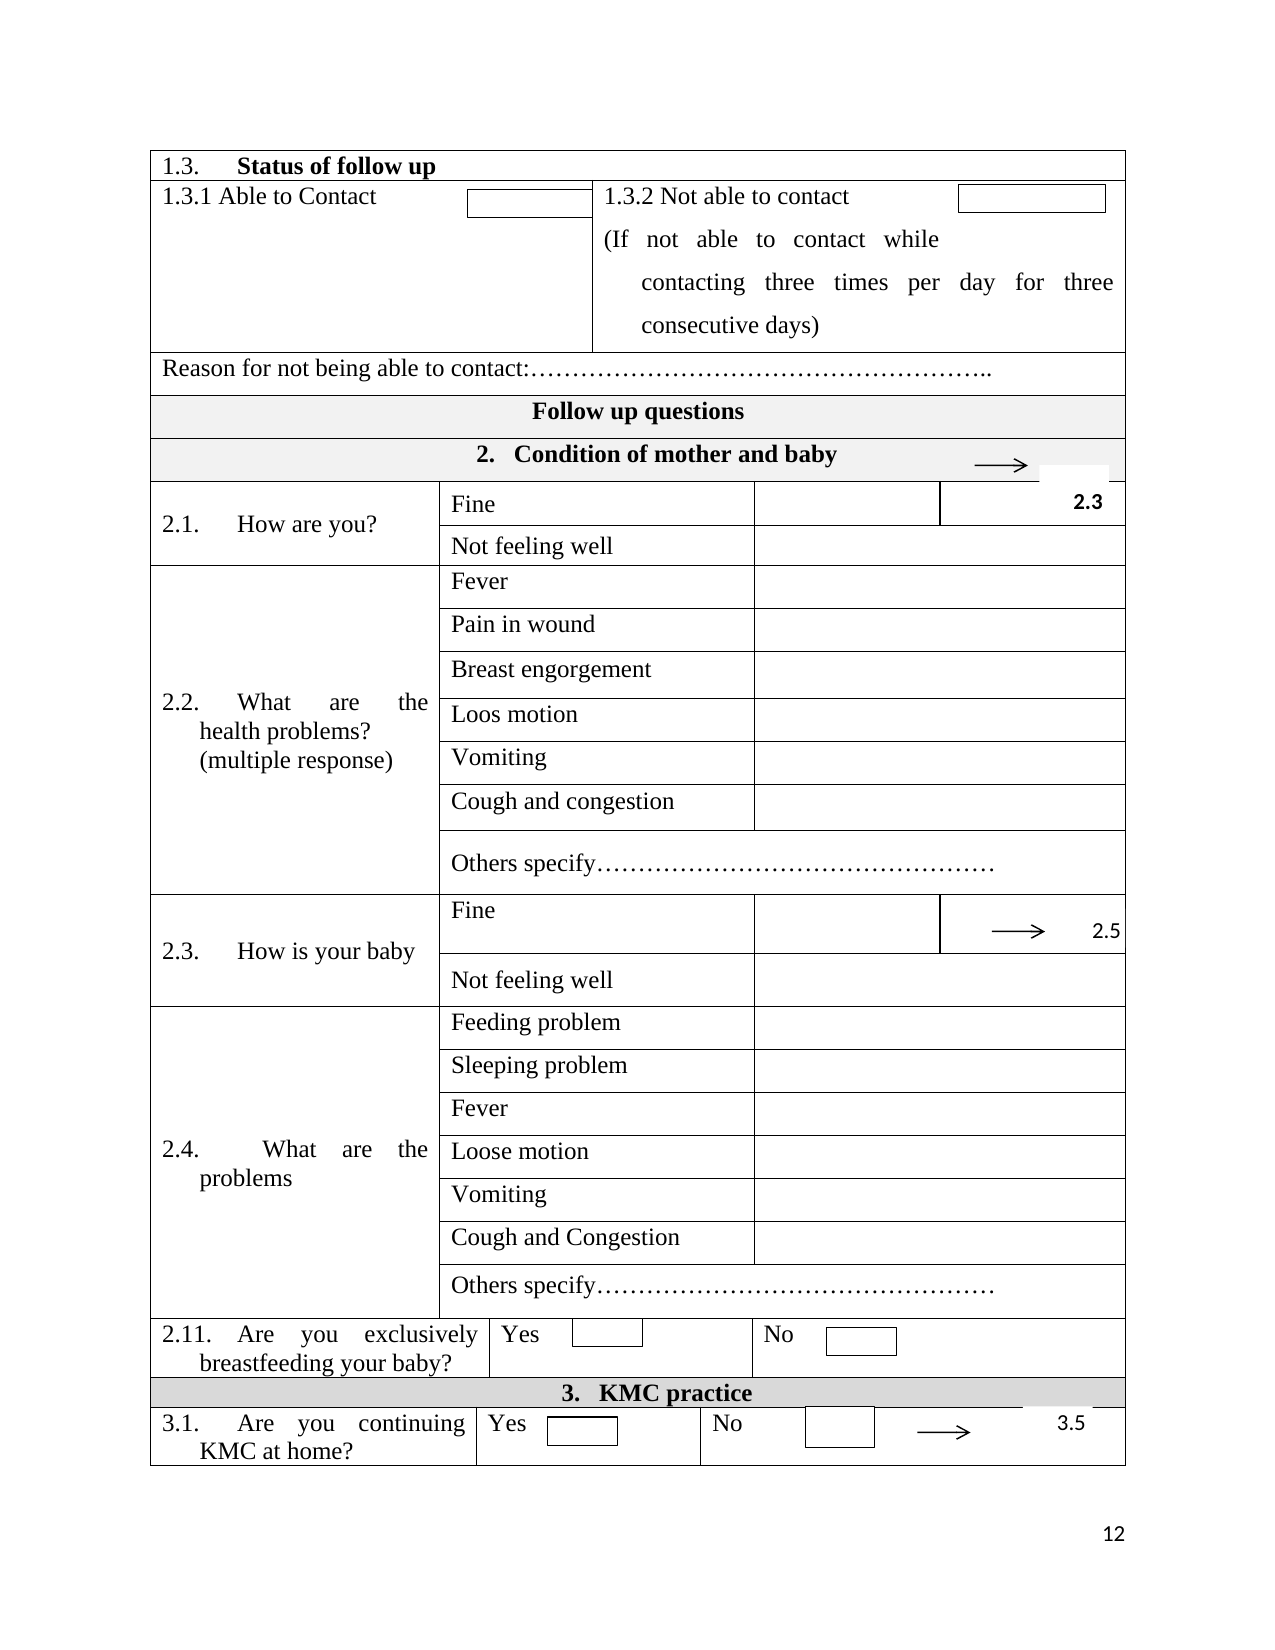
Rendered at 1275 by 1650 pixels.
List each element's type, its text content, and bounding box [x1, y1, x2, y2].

table_cell Vomiting [440, 1179, 754, 1221]
table_cell [755, 609, 1125, 651]
table_cell [755, 785, 1125, 830]
table_cell KMC practice [151, 1378, 1125, 1407]
table_cell Fever [440, 1093, 754, 1135]
table_cell Fine [440, 482, 754, 525]
table_cell Are you continuing KMC at home? [151, 1408, 476, 1465]
table_cell Not feeling well [440, 954, 754, 1006]
table_cell Not feeling well [440, 526, 754, 565]
table_cell Are you exclusively breastfeeding your baby? [151, 1319, 489, 1377]
table_cell Breast engorgement [440, 652, 754, 698]
table_cell [941, 482, 1125, 525]
table_cell [755, 1007, 1125, 1049]
table_cell What are the problems [151, 1007, 439, 1318]
table_cell Cough and Congestion [440, 1222, 754, 1263]
table_cell Status of follow up [151, 151, 1125, 180]
table_cell No [701, 1408, 1125, 1465]
table_cell [755, 1222, 1125, 1263]
table_cell Yes [490, 1319, 752, 1377]
table_cell Fine [440, 895, 754, 953]
table_cell 1.3.1 Able to Contact [151, 181, 592, 352]
table_cell Pain in wound [440, 609, 754, 651]
table_cell [755, 1179, 1125, 1221]
table_cell Loose motion [440, 1136, 754, 1178]
table_cell Loos motion [440, 699, 754, 741]
table_cell How are you? [151, 482, 439, 565]
table_cell Sleeping problem [440, 1050, 754, 1092]
table_cell Reason for not being able to contact:……………………………………………….. [151, 353, 1125, 395]
table_cell Cough and congestion [440, 785, 754, 830]
table_cell Condition of mother and baby [151, 439, 1125, 481]
table_cell How is your baby [151, 895, 439, 1006]
table_cell [755, 652, 1125, 698]
table_cell [755, 954, 1125, 1006]
table_cell Yes [477, 1408, 700, 1465]
table_cell Others specify………………………………………… [440, 1265, 1125, 1318]
table_cell No [753, 1319, 1125, 1377]
table_cell [755, 482, 939, 525]
table_cell Fever [440, 566, 754, 608]
table_cell Others specify………………………………………… [440, 831, 1125, 894]
table_cell [755, 1050, 1125, 1092]
table_cell Vomiting [440, 742, 754, 784]
table_cell [755, 566, 1125, 608]
table_cell [755, 699, 1125, 741]
table_cell [755, 895, 939, 953]
table_cell [755, 742, 1125, 784]
table_cell 1.3.2 Not able to contact (If not able to contact while contacting three times per day for three consecutive days) [593, 181, 1125, 352]
table_cell [755, 526, 1125, 565]
table_cell [941, 895, 1125, 953]
table_cell What are the health problems? (multiple response) [151, 566, 439, 894]
table_cell Feeding problem [440, 1007, 754, 1049]
table_cell [755, 1136, 1125, 1178]
table_cell Follow up questions [151, 396, 1125, 438]
table_cell [755, 1093, 1125, 1135]
